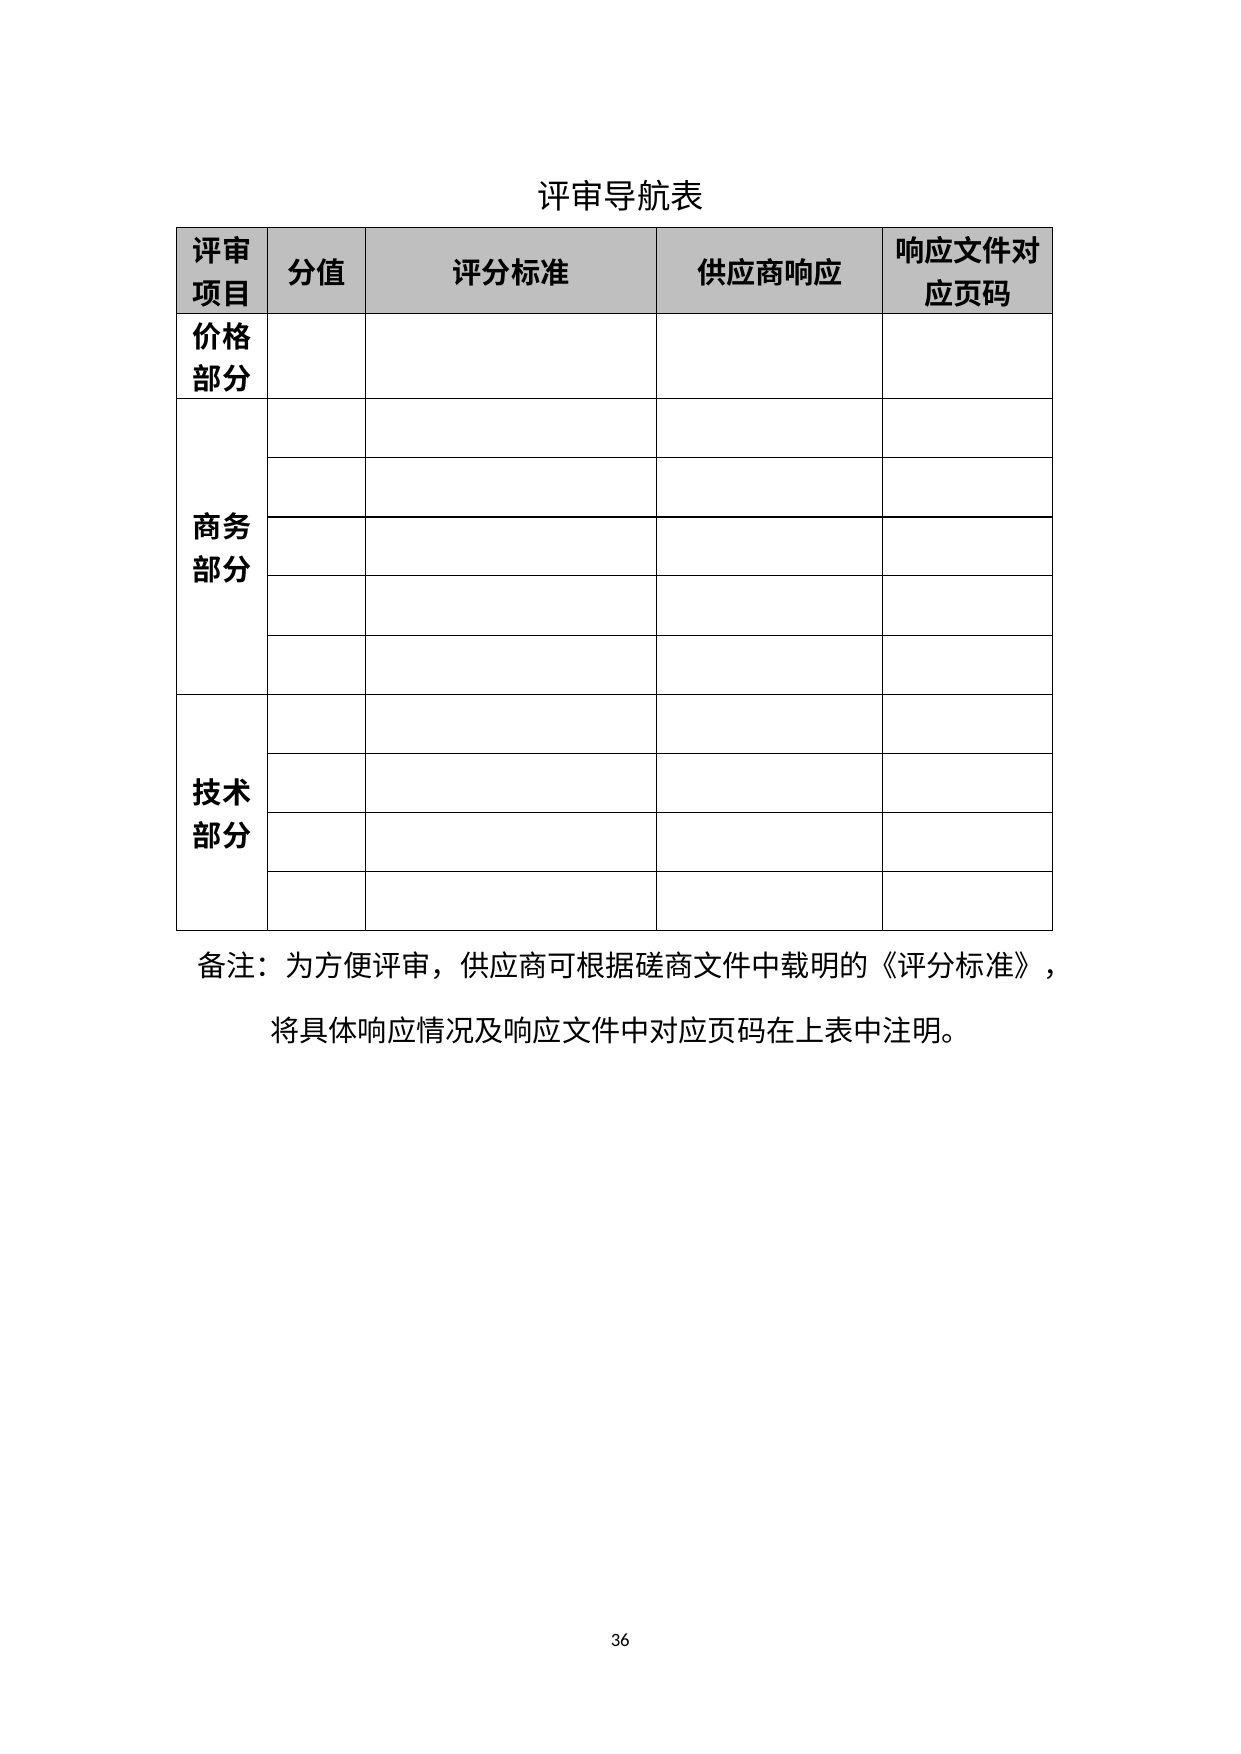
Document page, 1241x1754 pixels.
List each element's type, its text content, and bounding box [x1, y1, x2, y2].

table_cell [268, 695, 365, 753]
table_header 分值 [268, 228, 365, 313]
table_cell [883, 576, 1052, 634]
table_cell [883, 754, 1052, 812]
table_cell [657, 872, 882, 930]
table_cell [366, 576, 656, 634]
table_cell 商务 部分 [177, 399, 267, 693]
table_cell [657, 458, 882, 516]
table_cell [657, 576, 882, 634]
table_header 响应文件对应页码 [883, 228, 1052, 313]
table_cell [883, 518, 1052, 575]
table_cell [657, 754, 882, 812]
table_cell [657, 813, 882, 871]
table_header 评审 项目 [177, 228, 267, 313]
table_header 评分标准 [366, 228, 656, 313]
table_cell [657, 399, 882, 457]
table_cell [268, 314, 365, 398]
table_cell [883, 872, 1052, 930]
table_cell [883, 314, 1052, 398]
table_cell 技术 部分 [177, 695, 267, 930]
table_cell [268, 399, 365, 457]
table_cell [366, 813, 656, 871]
table_cell [883, 458, 1052, 516]
table_header 供应商响应 [657, 228, 882, 313]
table_cell [657, 314, 882, 398]
table_cell [268, 636, 365, 693]
table_cell [883, 399, 1052, 457]
table_cell [268, 576, 365, 634]
text 评审导航表 [187, 162, 1053, 227]
table_cell 价格 部分 [177, 314, 267, 398]
table_cell [268, 518, 365, 575]
table_cell [883, 695, 1052, 753]
table_cell [366, 695, 656, 753]
table_cell [268, 754, 365, 812]
table_cell [366, 754, 656, 812]
table_cell [366, 518, 656, 575]
table_cell [657, 518, 882, 575]
table_cell [657, 695, 882, 753]
table_cell [366, 872, 656, 930]
table_cell [366, 458, 656, 516]
table_cell [366, 636, 656, 693]
table_cell [268, 458, 365, 516]
table_cell [883, 636, 1052, 693]
table_cell [366, 314, 656, 398]
table_cell [268, 872, 365, 930]
table_cell [883, 813, 1052, 871]
table_cell [657, 636, 882, 693]
text 备注：为方便评审，供应商可根据磋商文件中载明的《评分标准》，将具体响应情况及响应文件中对应页码在上表中注明。响应文件目录 [187, 931, 1053, 1061]
table_cell [366, 399, 656, 457]
table_cell [268, 813, 365, 871]
